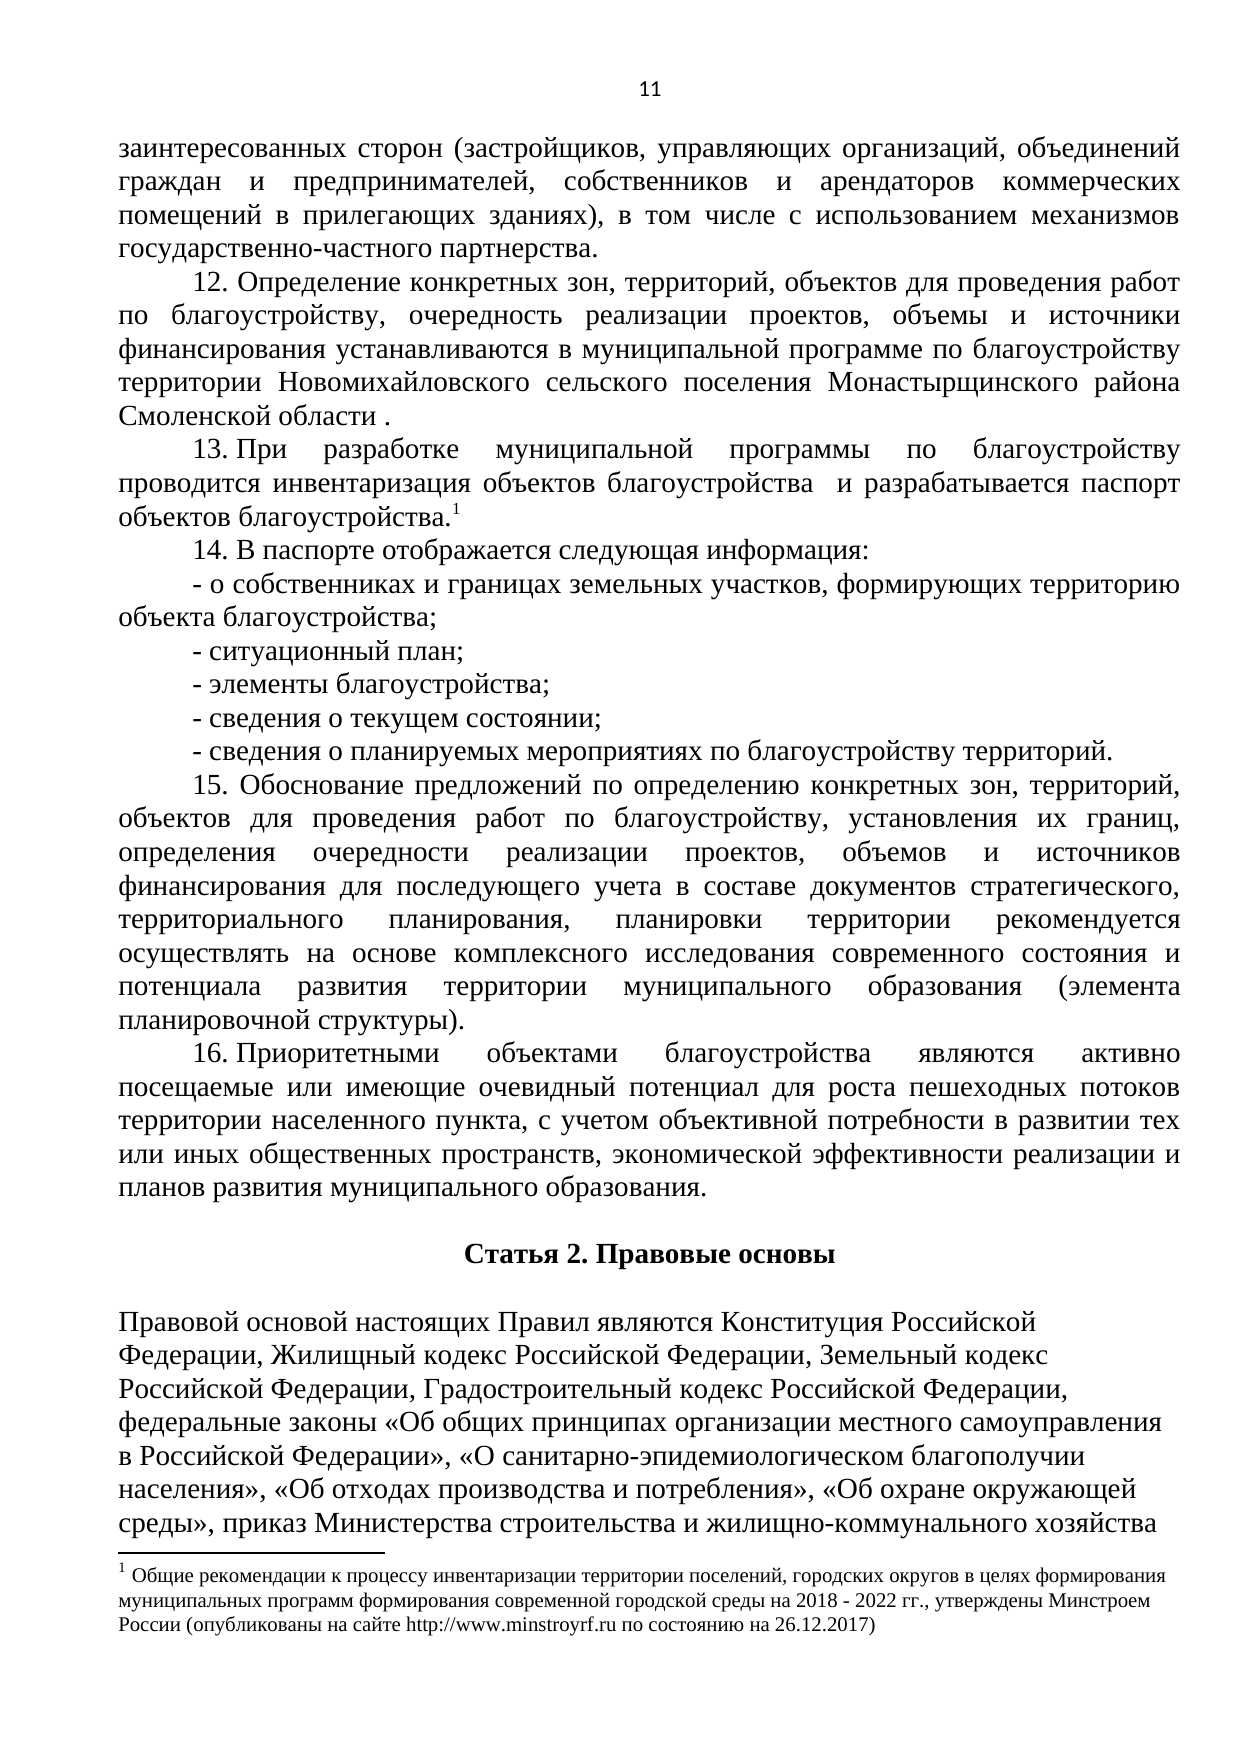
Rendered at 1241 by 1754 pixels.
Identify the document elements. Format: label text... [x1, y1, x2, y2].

text 15. Обоснование предложений по определению конкретных зон, территорий, объектов для проведения работ по благоустройству, установления их границ, определения очередности реализации проектов, объемов и источников финансирования для последующего учета в составе документов стратегического, территориального планирования, планировки территории рекомендуется осуществлять на основе комплексного исследования современного состояния и потенциала развития территории муниципального образования (элемента планировочной структуры). [118, 767, 1181, 1035]
text 14. В паспорте отображается следующая информация: [118, 532, 1181, 566]
text 13. При разработке муниципальной программы по благоустройству проводится инвентаризация объектов благоустройства и разрабатывается паспорт объектов благоустройства. [118, 432, 1181, 532]
text Статья 2. Правовые основы [118, 1237, 1181, 1270]
text - о собственниках и границах земельных участков, формирующих территорию объекта благоустройства; [118, 566, 1181, 633]
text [118, 1304, 1181, 1538]
text - ситуационный план; [118, 633, 1181, 666]
text - сведения о текущем состоянии; [118, 700, 1181, 733]
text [118, 130, 1181, 264]
text - элементы благоустройства; [118, 666, 1181, 700]
text 12. Определение конкретных зон, территорий, объектов для проведения работ по благоустройству, очередность реализации проектов, объемы и источники финансирования устанавливаются в муниципальной программе по благоустройству территории Новомихайловского сельского поселения Монастырщинского района Смоленской области . [118, 264, 1181, 432]
text - сведения о планируемых мероприятиях по благоустройству территорий. [118, 733, 1181, 767]
text 16. Приоритетными объектами благоустройства являются активно посещаемые или имеющие очевидный потенциал для роста пешеходных потоков территории населенного пункта, с учетом объективной потребности в развитии тех или иных общественных пространств, экономической эффективности реализации и планов развития муниципального образования. [118, 1035, 1181, 1203]
